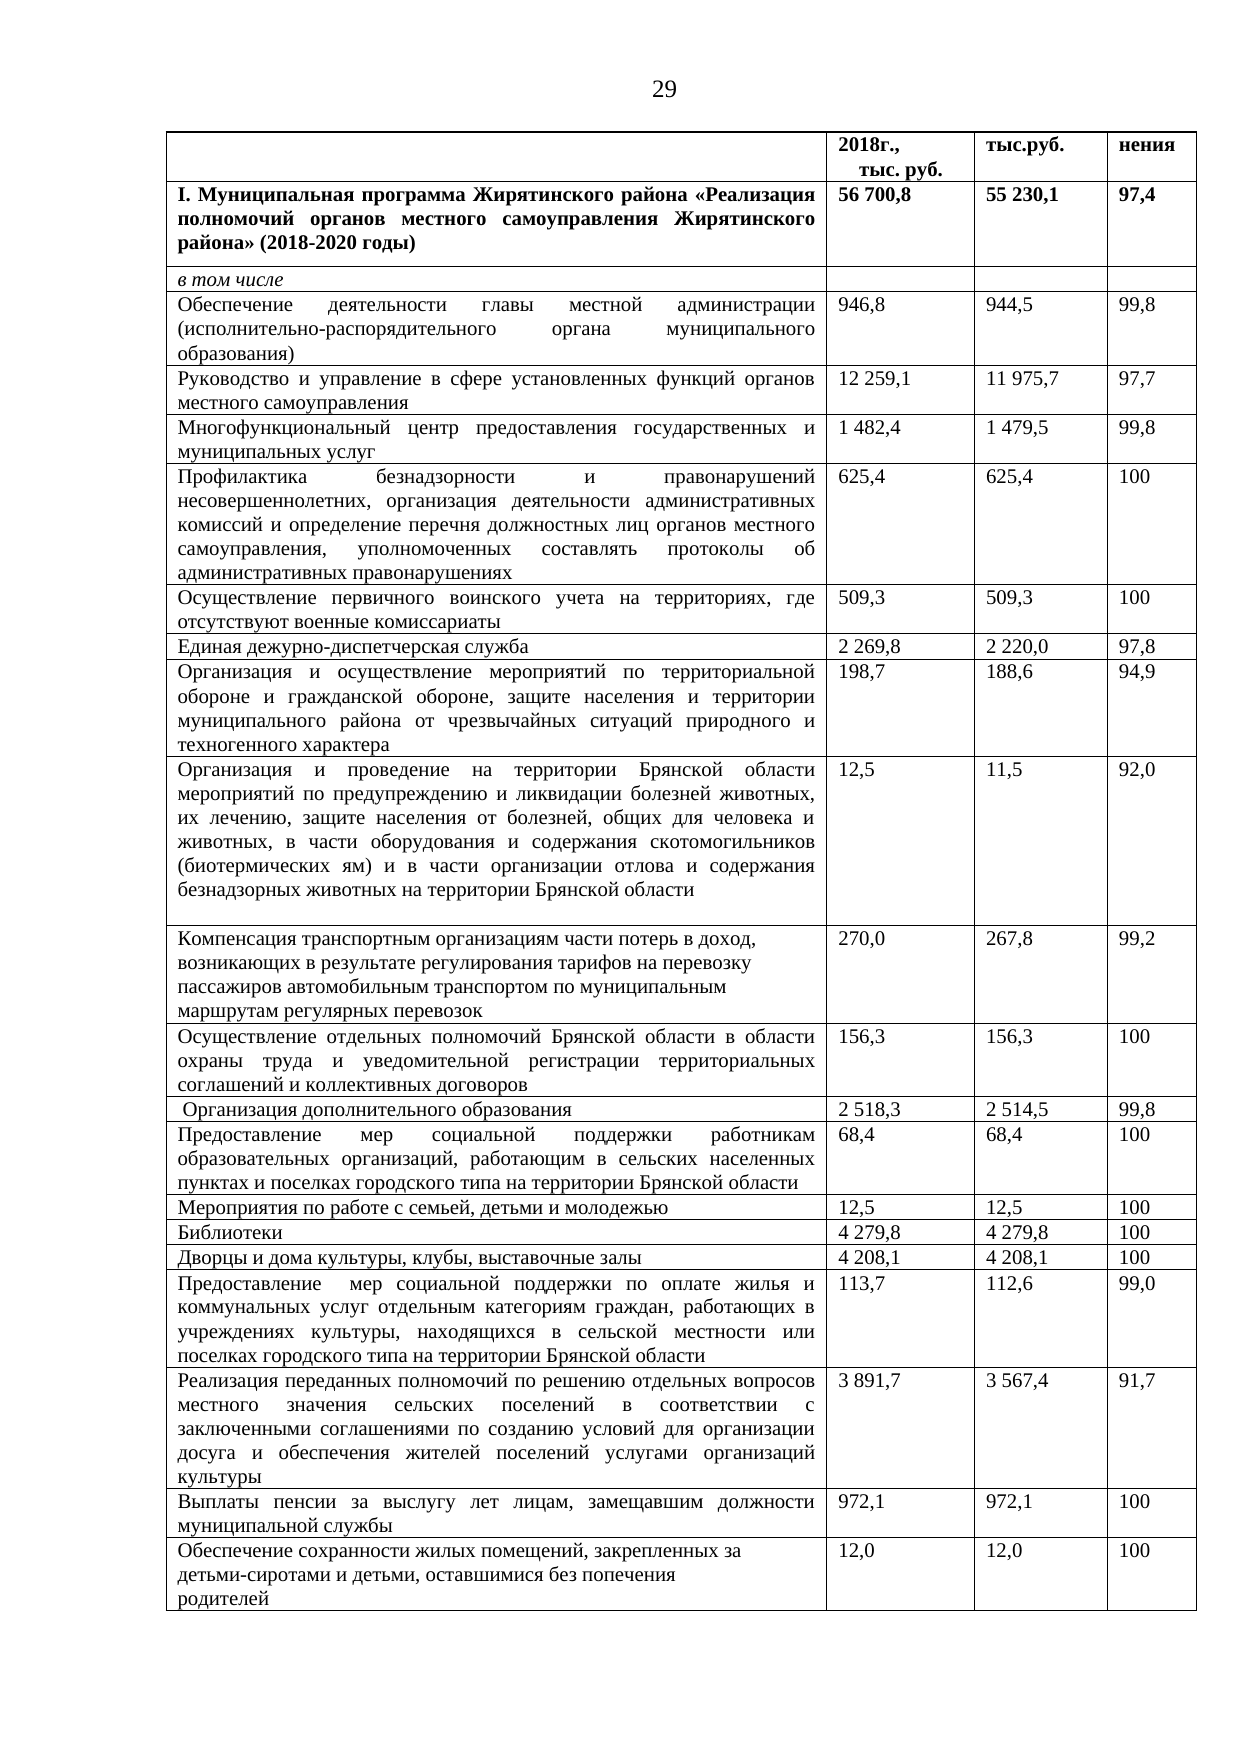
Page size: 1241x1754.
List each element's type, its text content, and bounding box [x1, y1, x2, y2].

table_cell 4 208,1 [827, 1245, 974, 1269]
table_cell Организация и проведение на территории Брянской области мероприятий по предупреждению и ликвидации болезней животных, их лечению, защите населения от болезней, общих для человека и животных, в части оборудования и содержания скотомогильников (биотермических ям) и в части организации отлова и содержания безнадзорных животных на территории Брянской области [167, 757, 826, 925]
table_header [167, 133, 826, 181]
table_cell 944,5 [975, 292, 1107, 364]
table_cell Предоставление мер социальной поддержки по оплате жилья и коммунальных услуг отдельным категориям граждан, работающих в учреждениях культуры, находящихся в сельской местности или поселках городского типа на территории Брянской области [167, 1270, 826, 1367]
table_cell 270,0 [827, 926, 974, 1022]
table_cell 100 [1108, 1538, 1196, 1610]
table_cell 12,0 [975, 1538, 1107, 1610]
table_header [975, 133, 1107, 181]
table_cell 100 [1108, 585, 1196, 633]
table_cell 94,9 [1108, 660, 1196, 756]
table_cell 972,1 [975, 1489, 1107, 1537]
table_cell Единая дежурно-диспетчерская служба [167, 634, 826, 658]
table_cell 267,8 [975, 926, 1107, 1022]
table_cell 4 208,1 [975, 1245, 1107, 1269]
table_cell Осуществление первичного воинского учета на территориях, где отсутствуют военные комиссариаты [167, 585, 826, 633]
table_cell 97,7 [1108, 366, 1196, 414]
table_cell [827, 267, 974, 291]
table_cell 91,7 [1108, 1368, 1196, 1488]
table_cell 99,0 [1108, 1270, 1196, 1367]
table_cell 156,3 [975, 1024, 1107, 1096]
table_cell 100 [1108, 1024, 1196, 1096]
table_cell 625,4 [827, 464, 974, 584]
table_cell 12 259,1 [827, 366, 974, 414]
table_cell Организация дополнительного образования [167, 1097, 826, 1121]
table_cell 112,6 [975, 1270, 1107, 1367]
table_cell 12,5 [975, 1195, 1107, 1219]
table_cell 2 518,3 [827, 1097, 974, 1121]
table_cell 113,7 [827, 1270, 974, 1367]
table_cell 100 [1108, 1489, 1196, 1537]
table_cell Осуществление отдельных полномочий Брянской области в области охраны труда и уведомительной регистрации территориальных соглашений и коллективных договоров [167, 1024, 826, 1096]
table_cell 2 514,5 [975, 1097, 1107, 1121]
table_cell Библиотеки [167, 1220, 826, 1244]
table_cell 97,8 [1108, 634, 1196, 658]
table_cell [1108, 267, 1196, 291]
table_cell 68,4 [975, 1122, 1107, 1194]
table_cell Многофункциональный центр предоставления государственных и муниципальных услуг [167, 415, 826, 463]
table_cell 99,8 [1108, 292, 1196, 364]
table_cell Мероприятия по работе с семьей, детьми и молодежью [167, 1195, 826, 1219]
table_cell 100 [1108, 1245, 1196, 1269]
table_cell 3 567,4 [975, 1368, 1107, 1488]
table_cell 625,4 [975, 464, 1107, 584]
table_cell 2 269,8 [827, 634, 974, 658]
table_cell 4 279,8 [975, 1220, 1107, 1244]
table_cell в том числе [167, 267, 826, 291]
table_cell 12,5 [827, 1195, 974, 1219]
table_cell Реализация переданных полномочий по решению отдельных вопросов местного значения сельских поселений в соответствии с заключенными соглашениями по созданию условий для организации досуга и обеспечения жителей поселений услугами организаций культуры [167, 1368, 826, 1488]
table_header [827, 133, 974, 181]
table_cell 99,8 [1108, 415, 1196, 463]
table_cell 12,0 [827, 1538, 974, 1610]
table_cell Обеспечение деятельности главы местной администрации (исполнительно-распорядительного органа муниципального образования) [167, 292, 826, 364]
table_cell 946,8 [827, 292, 974, 364]
table_header % выполнения [1108, 133, 1196, 181]
table_cell 11 975,7 [975, 366, 1107, 414]
table_cell 198,7 [827, 660, 974, 756]
table_cell I. Муниципальная программа Жирятинского района «Реализация полномочий органов местного самоуправления Жирятинского района» (2018-2020 годы) [167, 182, 826, 266]
table_cell Выплаты пенсии за выслугу лет лицам, замещавшим должности муниципальной службы [167, 1489, 826, 1537]
table_cell 1 482,4 [827, 415, 974, 463]
table_cell 509,3 [975, 585, 1107, 633]
table_cell Руководство и управление в сфере установленных функций органов местного самоуправления [167, 366, 826, 414]
table_cell Профилактика безнадзорности и правонарушений несовершеннолетних, организация деятельности административных комиссий и определение перечня должностных лиц органов местного самоуправления, уполномоченных составлять протоколы об административных правонарушениях [167, 464, 826, 584]
table_cell 972,1 [827, 1489, 974, 1537]
table_cell Предоставление мер социальной поддержки работникам образовательных организаций, работающим в сельских населенных пунктах и поселках городского типа на территории Брянской области [167, 1122, 826, 1194]
table_cell 156,3 [827, 1024, 974, 1096]
table_cell 12,5 [827, 757, 974, 925]
table_cell 100 [1108, 1220, 1196, 1244]
table_cell [975, 267, 1107, 291]
table_cell 68,4 [827, 1122, 974, 1194]
table_cell 1 479,5 [975, 415, 1107, 463]
table_cell 100 [1108, 1122, 1196, 1194]
table_cell 509,3 [827, 585, 974, 633]
table_cell 92,0 [1108, 757, 1196, 925]
table_cell 55 230,1 [975, 182, 1107, 266]
table_cell Обеспечение сохранности жилых помещений, закрепленных за детьми-сиротами и детьми, оставшимися без попечения родителей [167, 1538, 826, 1610]
table_cell 4 279,8 [827, 1220, 974, 1244]
table_cell 100 [1108, 464, 1196, 584]
table_cell Компенсация транспортным организациям части потерь в доход, возникающих в результате регулирования тарифов на перевозку пассажиров автомобильным транспортом по муниципальным маршрутам регулярных перевозок [167, 926, 826, 1022]
table_cell Дворцы и дома культуры, клубы, выставочные залы [167, 1245, 826, 1269]
table_cell 99,8 [1108, 1097, 1196, 1121]
table_cell 100 [1108, 1195, 1196, 1219]
table_cell 3 891,7 [827, 1368, 974, 1488]
table_cell 188,6 [975, 660, 1107, 756]
table_cell 11,5 [975, 757, 1107, 925]
table_cell 2 220,0 [975, 634, 1107, 658]
table_cell 99,2 [1108, 926, 1196, 1022]
table_cell Организация и осуществление мероприятий по территориальной обороне и гражданской обороне, защите населения и территории муниципального района от чрезвычайных ситуаций природного и техногенного характера [167, 660, 826, 756]
table_cell 56 700,8 [827, 182, 974, 266]
table_cell 97,4 [1108, 182, 1196, 266]
